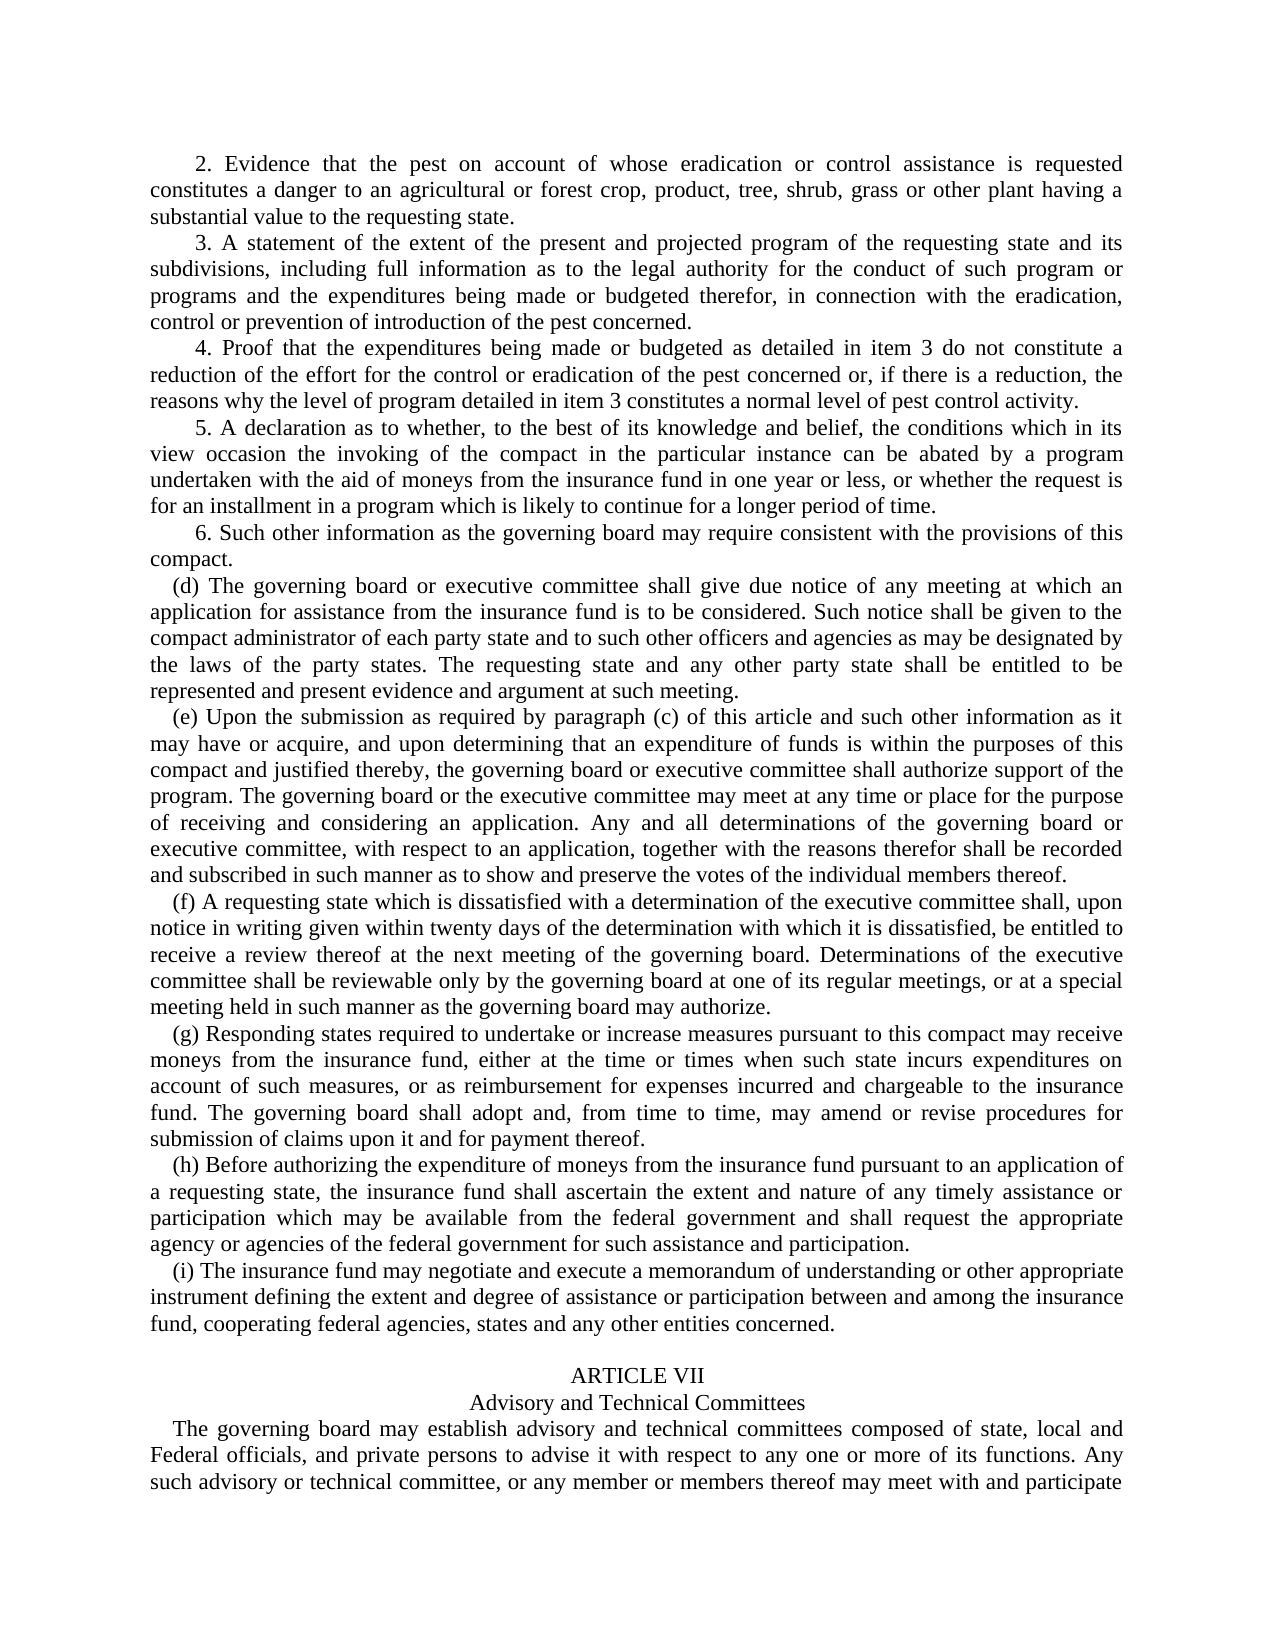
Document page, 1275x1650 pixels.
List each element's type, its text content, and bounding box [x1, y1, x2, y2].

text (e) Upon the submission as required by paragraph (c) of this article and such other information as it may have or acquire, and upon determining that an expenditure of funds is within the purposes of this compact and justified thereby, the governing board or executive committee shall authorize support of the program. The governing board or the executive committee may meet at any time or place for the purpose of receiving and considering an application. Any and all determinations of the governing board or executive committee, with respect to an application, together with the reasons therefor shall be recorded and subscribed in such manner as to show and preserve the votes of the individual members thereof. [150, 703, 1125, 888]
text 3. A statement of the extent of the present and projected program of the requesting state and its subdivisions, including full information as to the legal authority for the conduct of such program or programs and the expenditures being made or budgeted therefor, in connection with the eradication, control or prevention of introduction of the pest concerned. [150, 229, 1125, 334]
text (f) A requesting state which is dissatisfied with a determination of the executive committee shall, upon notice in writing given within twenty days of the determination with which it is dissatisfied, be entitled to receive a review thereof at the next meeting of the governing board. Determinations of the executive committee shall be reviewable only by the governing board at one of its regular meetings, or at a special meeting held in such manner as the governing board may authorize. [150, 888, 1125, 1020]
text (d) The governing board or executive committee shall give due notice of any meeting at which an application for assistance from the insurance fund is to be considered. Such notice shall be given to the compact administrator of each party state and to such other officers and agencies as may be designated by the laws of the party states. The requesting state and any other party state shall be entitled to be represented and present evidence and argument at such meeting. [150, 572, 1125, 703]
text 4. Proof that the expenditures being made or budgeted as detailed in item 3 do not constitute a reduction of the effort for the control or eradication of the pest concerned or, if there is a reduction, the reasons why the level of program detailed in item 3 constitutes a normal level of pest control activity. [150, 334, 1125, 413]
text 2. Evidence that the pest on account of whose eradication or control assistance is requested constitutes a danger to an agricultural or forest crop, product, tree, shrub, grass or other plant having a substantial value to the requesting state. [150, 150, 1125, 229]
text 6. Such other information as the governing board may require consistent with the provisions of this compact. [150, 519, 1125, 572]
text ARTICLE VII [150, 1362, 1125, 1389]
text 5. A declaration as to whether, to the best of its knowledge and belief, the conditions which in its view occasion the invoking of the compact in the particular instance can be abated by a program undertaken with the aid of moneys from the insurance fund in one year or less, or whether the request is for an installment in a program which is likely to continue for a longer period of time. [150, 413, 1125, 519]
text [150, 1415, 1125, 1494]
text Advisory and Technical Committees [150, 1389, 1125, 1415]
text (i) The insurance fund may negotiate and execute a memorandum of understanding or other appropriate instrument defining the extent and degree of assistance or participation between and among the insurance fund, cooperating federal agencies, states and any other entities concerned. [150, 1257, 1125, 1336]
text (g) Responding states required to undertake or increase measures pursuant to this compact may receive moneys from the insurance fund, either at the time or times when such state incurs expenditures on account of such measures, or as reimbursement for expenses incurred and chargeable to the insurance fund. The governing board shall adopt and, from time to time, may amend or revise procedures for submission of claims upon it and for payment thereof. [150, 1020, 1125, 1151]
text (h) Before authorizing the expenditure of moneys from the insurance fund pursuant to an application of a requesting state, the insurance fund shall ascertain the extent and nature of any timely assistance or participation which may be available from the federal government and shall request the appropriate agency or agencies of the federal government for such assistance and participation. [150, 1151, 1125, 1257]
